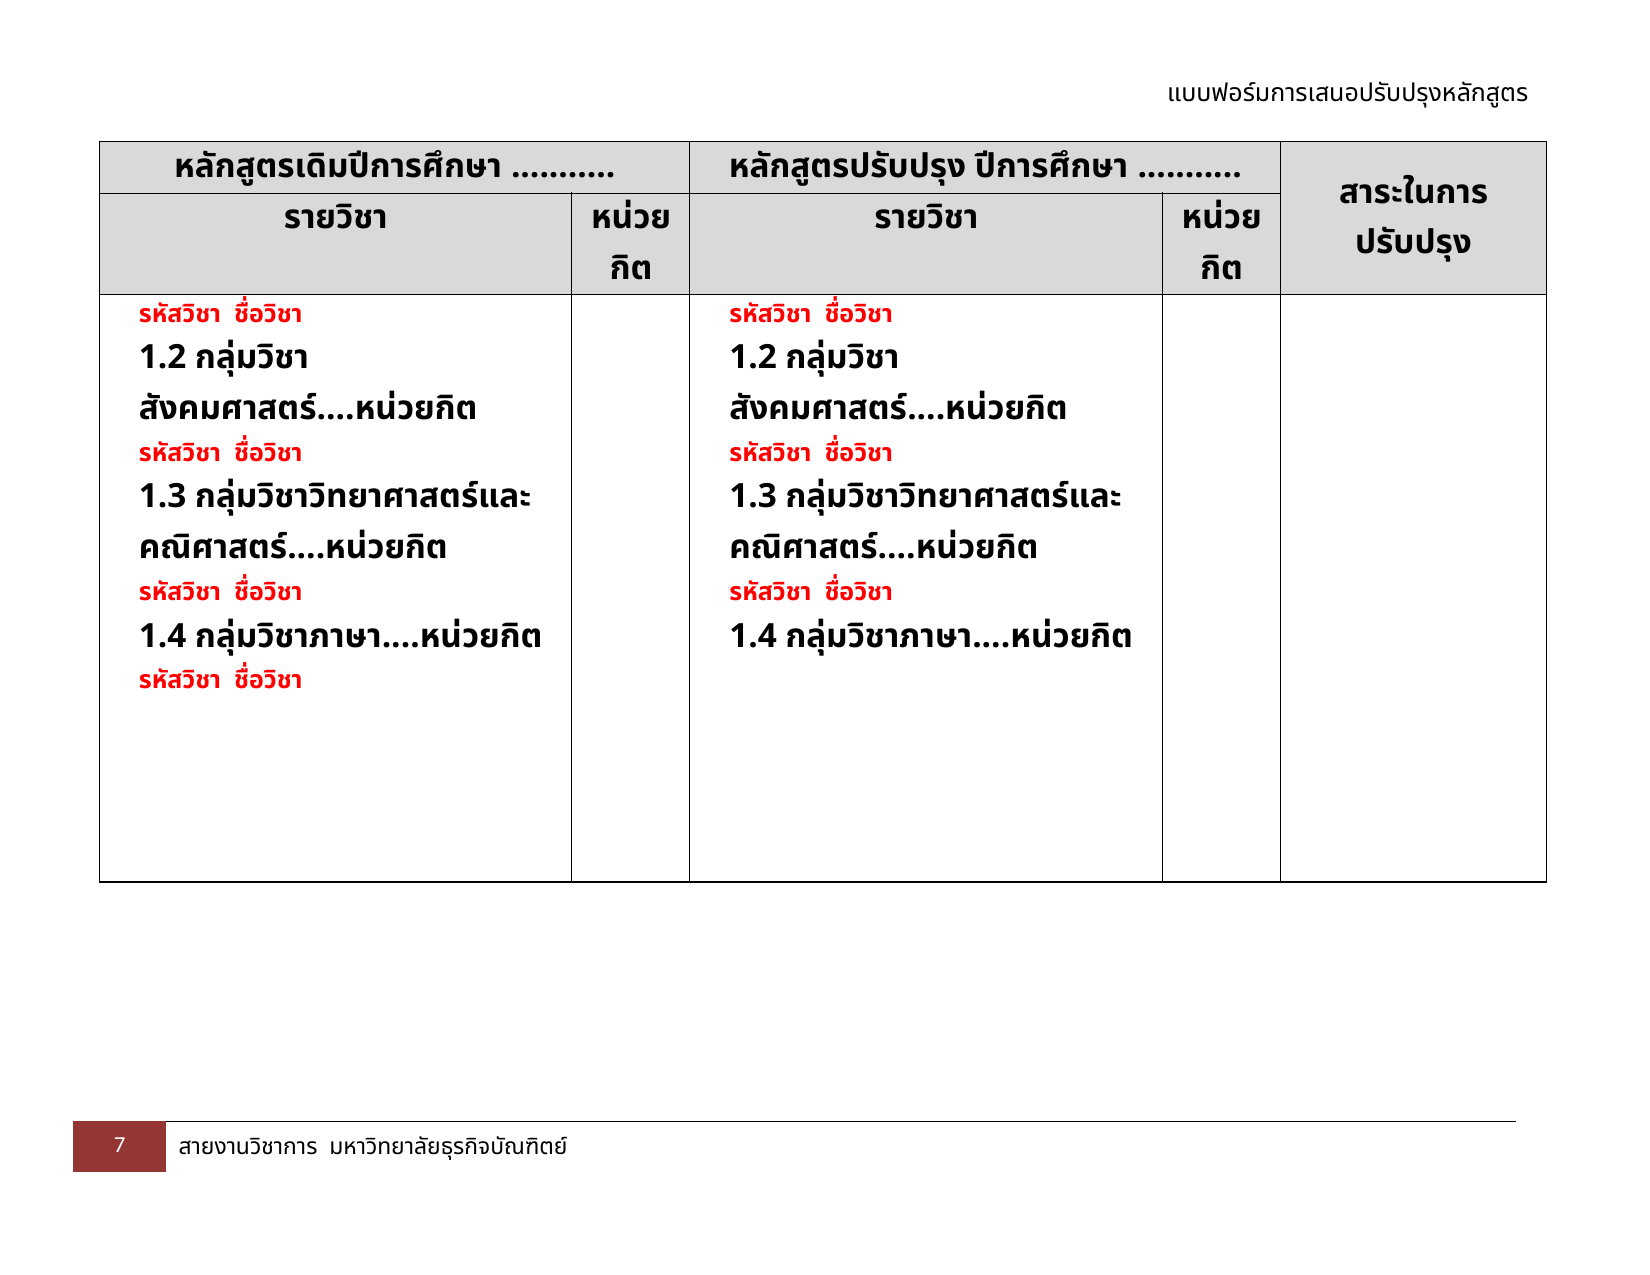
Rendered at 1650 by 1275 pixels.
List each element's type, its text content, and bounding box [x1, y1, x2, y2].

table_cell หน่วยกิต [572, 194, 689, 294]
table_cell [100, 295, 571, 881]
table_cell หน่วยกิต [1163, 194, 1280, 294]
table_cell [572, 295, 689, 881]
table_header สาระในการปรับปรุง [1281, 142, 1546, 294]
table_header หลักสูตรเดิมปีการศึกษา ........... [100, 142, 689, 192]
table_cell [690, 295, 1162, 881]
table_cell รายวิชา [690, 194, 1162, 294]
table_header หลักสูตรปรับปรุง ปีการศึกษา ........... [690, 142, 1280, 192]
table_cell [1281, 295, 1546, 881]
table_cell รายวิชา [100, 194, 571, 294]
table_cell [1163, 295, 1280, 881]
